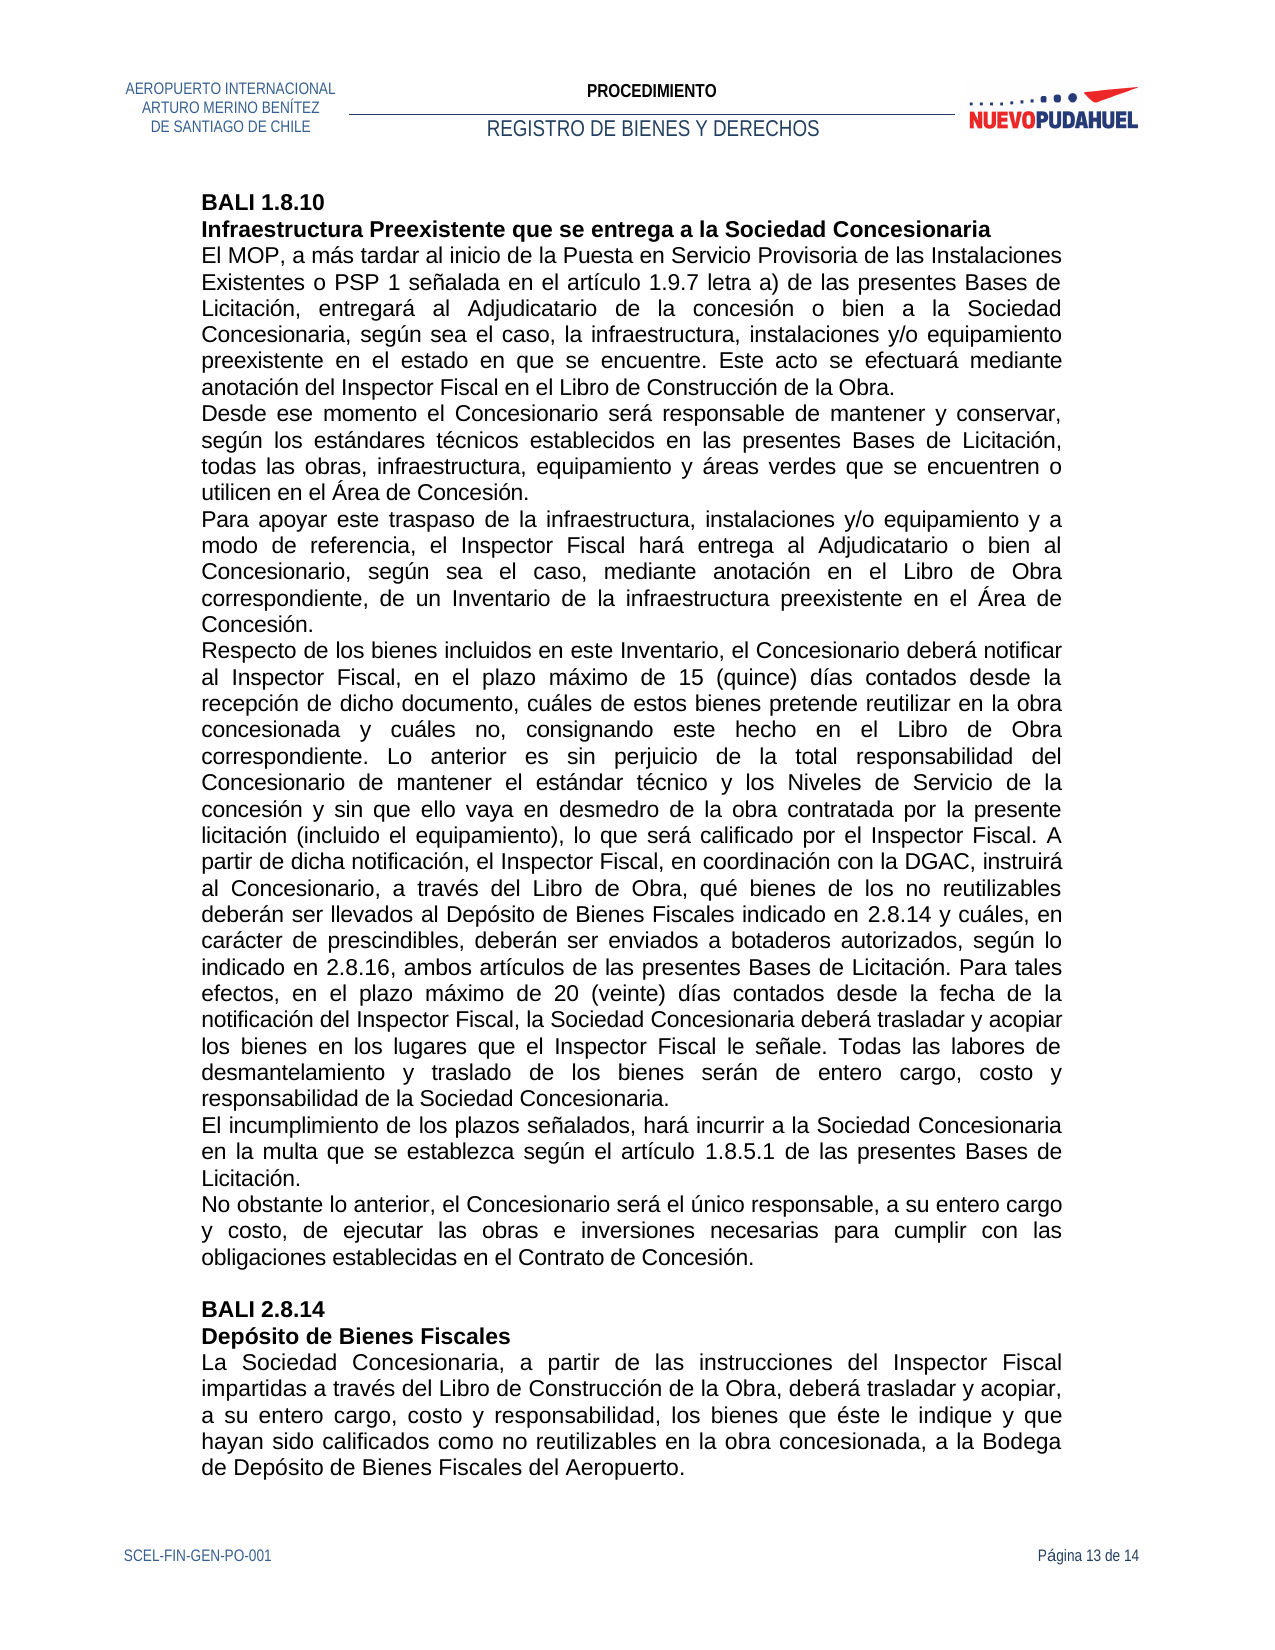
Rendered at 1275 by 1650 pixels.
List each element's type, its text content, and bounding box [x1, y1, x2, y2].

text BALI 1.8.10 [201, 189, 1063, 216]
text No obstante lo anterior, el Concesionario será el único responsable, a su entero cargo y costo, de ejecutar las obras e inversiones necesarias para cumplir con las obligaciones establecidas en el Contrato de Concesión. [201, 1191, 1063, 1270]
text Respecto de los bienes incluidos en este Inventario, el Concesionario deberá notificar al Inspector Fiscal, en el plazo máximo de 15 (quince) días contados desde la recepción de dicho documento, cuáles de estos bienes pretende reutilizar en la obra concesionada y cuáles no, consignando este hecho en el Libro de Obra correspondiente. Lo anterior es sin perjuicio de la total responsabilidad del Concesionario de mantener el estándar técnico y los Niveles de Servicio de la concesión y sin que ello vaya en desmedro de la obra contratada por la presente licitación (incluido el equipamiento), lo que será calificado por el Inspector Fiscal. A partir de dicha notificación, el Inspector Fiscal, en coordinación con la DGAC, instruirá al Concesionario, a través del Libro de Obra, qué bienes de los no reutilizables deberán ser llevados al Depósito de Bienes Fiscales indicado en 2.8.14 y cuáles, en carácter de prescindibles, deberán ser enviados a botaderos autorizados, según lo indicado en 2.8.16, ambos artículos de las presentes Bases de Licitación. Para tales efectos, en el plazo máximo de 20 (veinte) días contados desde la fecha de la notificación del Inspector Fiscal, la Sociedad Concesionaria deberá trasladar y acopiar los bienes en los lugares que el Inspector Fiscal le señale. Todas las labores de desmantelamiento y traslado de los bienes serán de entero cargo, costo y responsabilidad de la Sociedad Concesionaria. [201, 637, 1063, 1112]
text BALI 2.8.14 [201, 1296, 1063, 1323]
subtitle Depósito de Bienes Fiscales [201, 1323, 1063, 1349]
text Desde ese momento el Concesionario será responsable de mantener y conservar, según los estándares técnicos establecidos en las presentes Bases de Licitación, todas las obras, infraestructura, equipamiento y áreas verdes que se encuentren o utilicen en el Área de Concesión. [201, 400, 1063, 506]
text Para apoyar este traspaso de la infraestructura, instalaciones y/o equipamiento y a modo de referencia, el Inspector Fiscal hará entrega al Adjudicatario o bien al Concesionario, según sea el caso, mediante anotación en el Libro de Obra correspondiente, de un Inventario de la infraestructura preexistente en el Área de Concesión. [201, 506, 1063, 637]
text La Sociedad Concesionaria, a partir de las instrucciones del Inspector Fiscal impartidas a través del Libro de Construcción de la Obra, deberá trasladar y acopiar, a su entero cargo, costo y responsabilidad, los bienes que éste le indique y que hayan sido calificados como no reutilizables en la obra concesionada, a la Bodega de Depósito de Bienes Fiscales del Aeropuerto. [201, 1349, 1063, 1481]
picture [966, 79, 1143, 136]
subtitle Infraestructura Preexistente que se entrega a la Sociedad Concesionaria [201, 216, 1063, 242]
text El incumplimiento de los plazos señalados, hará incurrir a la Sociedad Concesionaria en la multa que se establezca según el artículo 1.8.5.1 de las presentes Bases de Licitación. [201, 1112, 1063, 1191]
text El MOP, a más tardar al inicio de la Puesta en Servicio Provisoria de las Instalaciones Existentes o PSP 1 señalada en el artículo 1.9.7 letra a) de las presentes Bases de Licitación, entregará al Adjudicatario de la concesión o bien a la Sociedad Concesionaria, según sea el caso, la infraestructura, instalaciones y/o equipamiento preexistente en el estado en que se encuentre. Este acto se efectuará mediante anotación del Inspector Fiscal en el Libro de Construcción de la Obra. [201, 242, 1063, 400]
